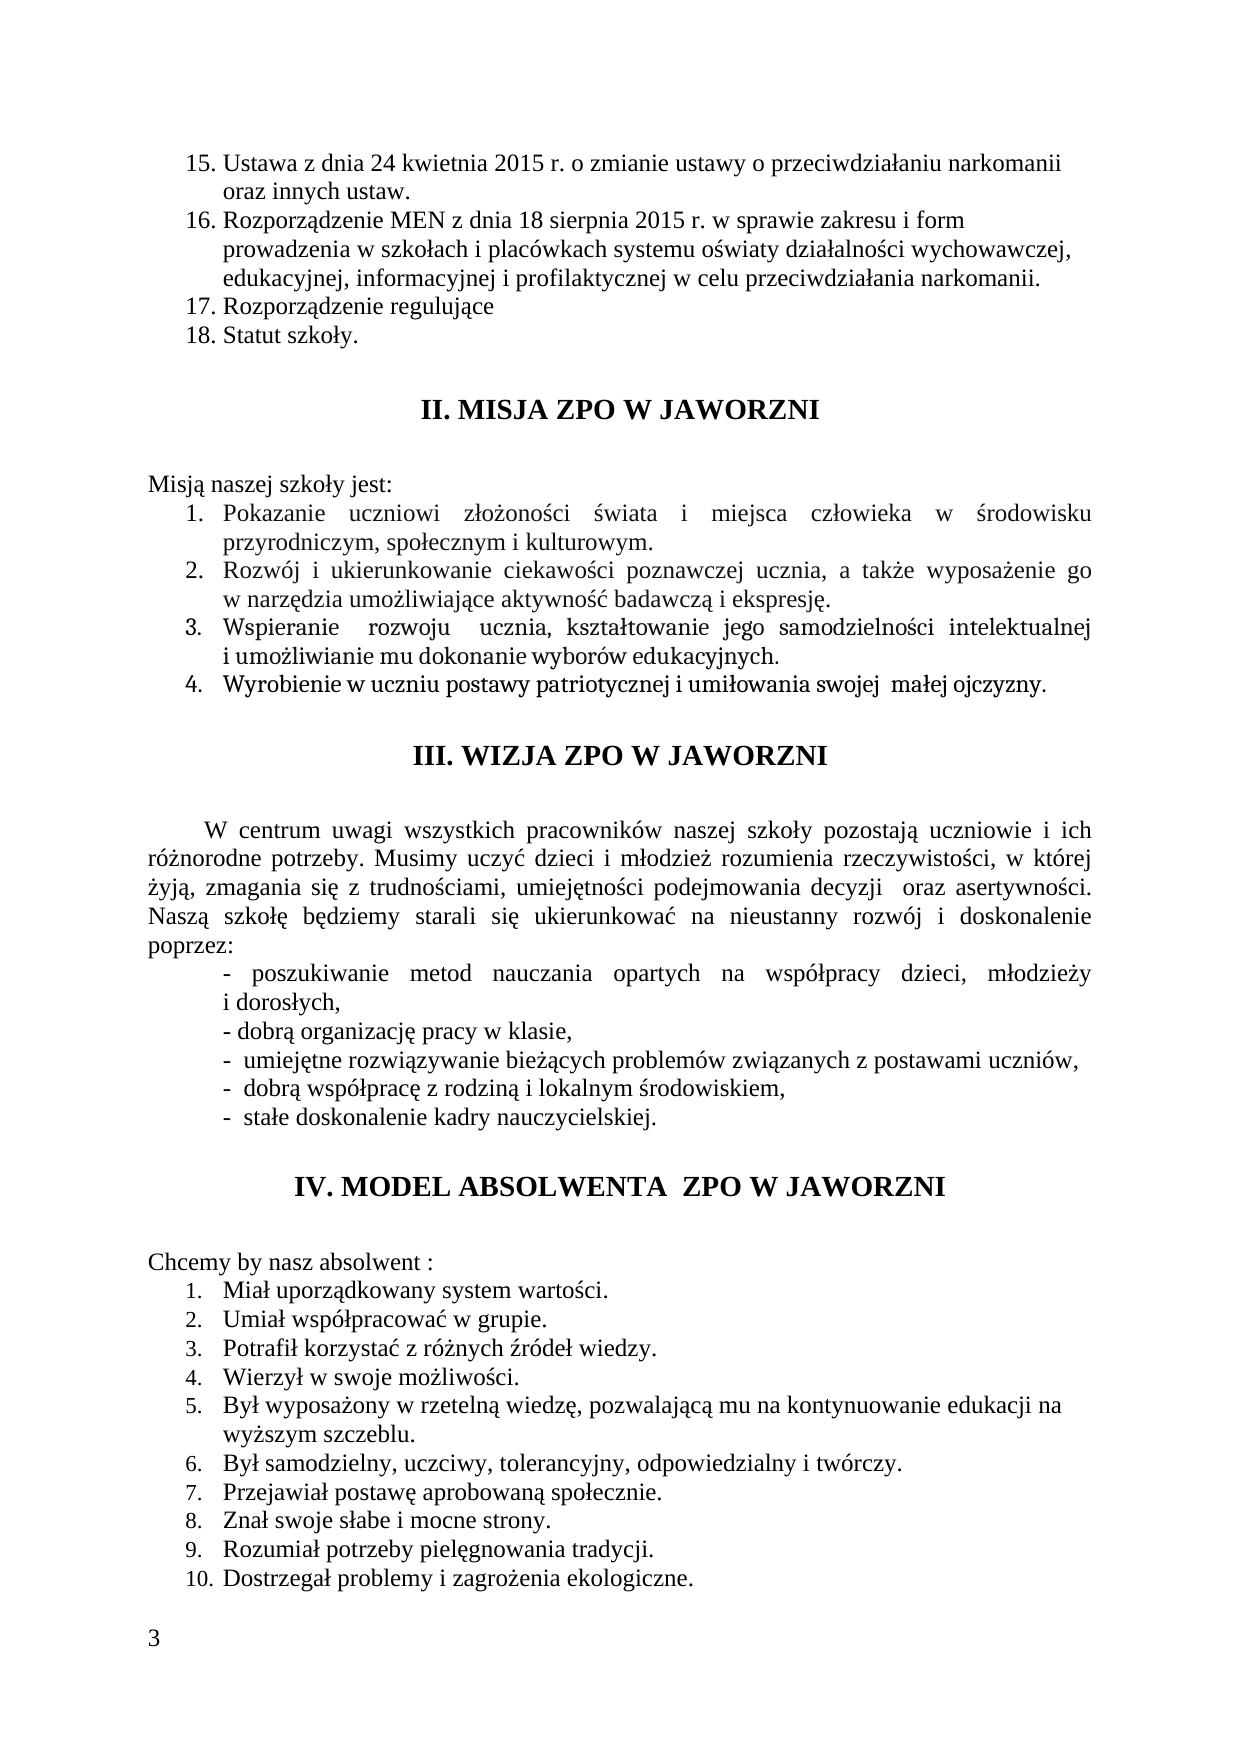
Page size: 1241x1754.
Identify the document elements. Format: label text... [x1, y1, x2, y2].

list Rozwój i ukierunkowanie ciekawości poznawczej ucznia, a także wyposażenie go w narzędzia umożliwiające aktywność badawczą i ekspresję. [185, 555, 1093, 613]
text - stałe doskonalenie kadry nauczycielskiej. [223, 1102, 1093, 1131]
list Rozporządzenie MEN z dnia 18 sierpnia 2015 r. w sprawie zakresu i form prowadzenia w szkołach i placówkach systemu oświaty działalności wychowawczej, edukacyjnej, informacyjnej i profilaktycznej w celu przeciwdziałania narkomanii. [185, 205, 1093, 291]
list Rozporządzenie regulujące [185, 291, 1093, 320]
text II. MISJA ZPO W JAWORZNI [148, 392, 1093, 426]
list Wyrobienie w uczniu postawy patriotycznej i umiłowania swojej małej ojczyzny. [185, 670, 1093, 699]
list Wspieranie rozwoju ucznia, kształtowanie jego samodzielności intelektualnej i umożliwianie mu dokonanie wyborów edukacyjnych. [185, 613, 1093, 670]
list Rozumiał potrzeby pielęgnowania tradycji. [185, 1534, 1093, 1563]
list Znał swoje słabe i mocne strony. [185, 1505, 1093, 1534]
text IV. MODEL ABSOLWENTA ZPO W JAWORZNI [148, 1169, 1093, 1203]
text Misją naszej szkoły jest: [148, 469, 1093, 498]
list Pokazanie uczniowi złożoności świata i miejsca człowieka w środowisku przyrodniczym, społecznym i kulturowym. [185, 498, 1093, 555]
text - dobrą organizację pracy w klasie, [223, 1016, 1093, 1045]
list Przejawiał postawę aprobowaną społecznie. [185, 1477, 1093, 1505]
text - poszukiwanie metod nauczania opartych na współpracy dzieci, młodzieży i dorosłych, [223, 958, 1093, 1016]
text - umiejętne rozwiązywanie bieżących problemów związanych z postawami uczniów, [223, 1045, 1093, 1073]
list Statut szkoły. [185, 320, 1093, 349]
list Był wyposażony w rzetelną wiedzę, pozwalającą mu na kontynuowanie edukacji na wyższym szczeblu. [185, 1390, 1093, 1448]
list Wierzył w swoje możliwości. [185, 1362, 1093, 1390]
list Był samodzielny, uczciwy, tolerancyjny, odpowiedzialny i twórczy. [185, 1448, 1093, 1477]
list Ustawa z dnia 24 kwietnia 2015 r. o zmianie ustawy o przeciwdziałaniu narkomanii oraz innych ustaw. [185, 148, 1093, 205]
text Chcemy by nasz absolwent : [148, 1247, 1093, 1275]
text - dobrą współpracę z rodziną i lokalnym środowiskiem, [223, 1073, 1093, 1102]
list Potrafił korzystać z różnych źródeł wiedzy. [185, 1333, 1093, 1362]
list Umiał współpracować w grupie. [185, 1304, 1093, 1333]
text W centrum uwagi wszystkich pracowników naszej szkoły pozostają uczniowie i ich różnorodne potrzeby. Musimy uczyć dzieci i młodzież rozumienia rzeczywistości, w której żyją, zmagania się z trudnościami, umiejętności podejmowania decyzji oraz asertywności. Naszą szkołę będziemy starali się ukierunkować na nieustanny rozwój i doskonalenie poprzez: [148, 815, 1093, 958]
text III. WIZJA ZPO W JAWORZNI [148, 738, 1093, 771]
list Dostrzegał problemy i zagrożenia ekologiczne. [185, 1563, 1093, 1592]
list Miał uporządkowany system wartości. [185, 1275, 1093, 1304]
